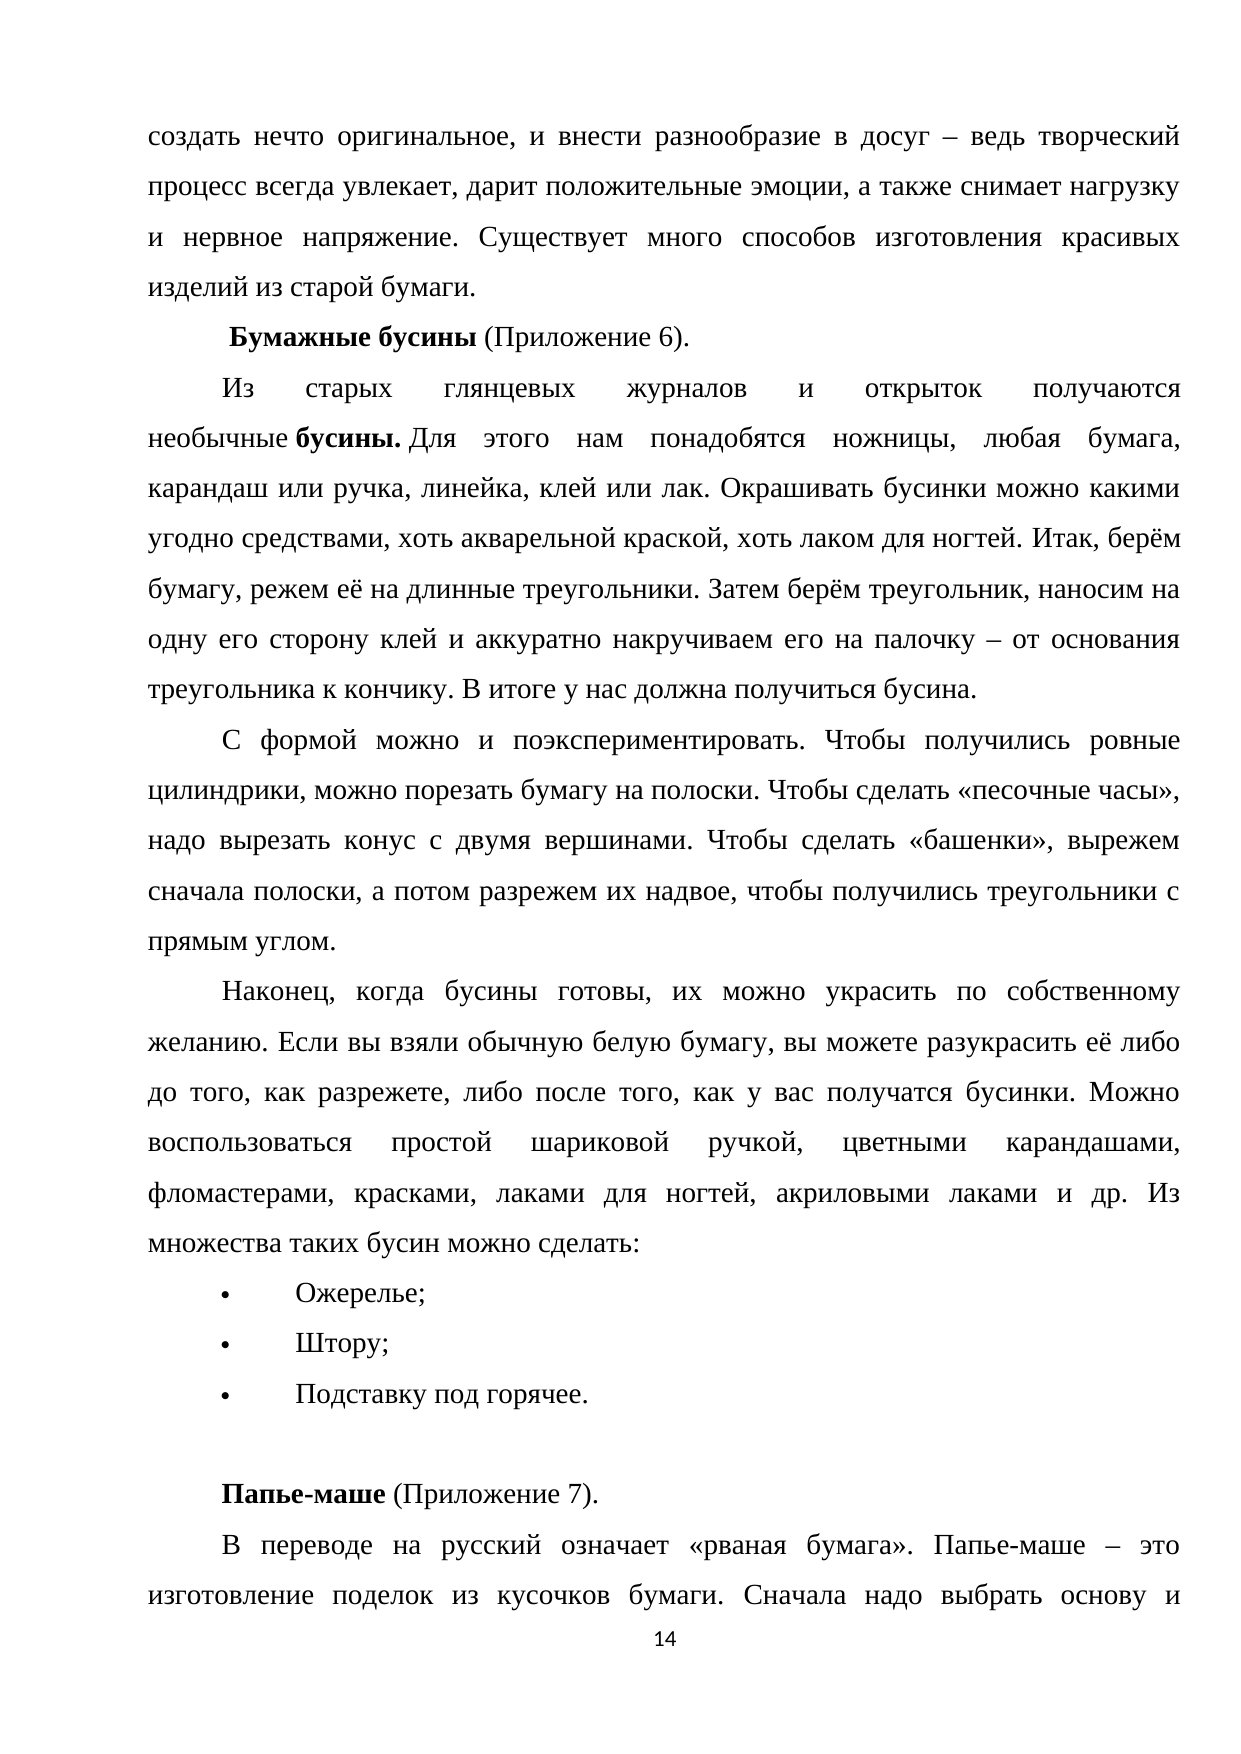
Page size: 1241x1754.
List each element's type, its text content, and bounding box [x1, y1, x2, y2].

list Штору; [148, 1326, 1181, 1359]
text Из старых глянцевых журналов и открыток получаются необычные бусины. Для этого нам понадобятся ножницы, любая бумага, карандаш или ручка, линейка, клей или лак. Окрашивать бусинки можно какими угодно средствами, хоть акварельной краской, хоть лаком для ногтей. Итак, берём бумагу, режем её на длинные треугольники. Затем берём треугольник, наносим на одну его сторону клей и аккуратно накручиваем его на палочку – от основания треугольника к кончику. В итоге у нас должна получиться бусина. [148, 370, 1181, 470]
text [148, 118, 1181, 303]
text Наконец, когда бусины готовы, их можно украсить по собственному желанию. Если вы взяли обычную белую бумагу, вы можете разукрасить её либо до того, как разрежете, либо после того, как у вас получатся бусинки. Можно воспользоваться простой шариковой ручкой, цветными карандашами, фломастерами, красками, лаками для ногтей, акриловыми лаками и др. Из множества таких бусин можно сделать: [148, 973, 1181, 1258]
text Бумажные бусины (Приложение 6). [148, 319, 1181, 353]
text Из старых глянцевых журналов и открыток получаются необычные бусины. Для этого нам понадобятся ножницы, любая бумага, карандаш или ручка, линейка, клей или лак. Окрашивать бусинки можно какими угодно средствами, хоть акварельной краской, хоть лаком для ногтей. Итак, берём бумагу, режем её на длинные треугольники. Затем берём треугольник, наносим на одну его сторону клей и аккуратно накручиваем его на палочку – от основания треугольника к кончику. В итоге у нас должна получиться бусина. [148, 504, 1181, 705]
text Папье-маше (Приложение 7). [148, 1477, 1181, 1510]
list Подставку под горячее. [148, 1376, 1181, 1409]
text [148, 1527, 1181, 1611]
text С формой можно и поэкспериментировать. Чтобы получились ровные цилиндрики, можно порезать бумагу на полоски. Чтобы сделать «песочные часы», надо вырезать конус с двумя вершинами. Чтобы сделать «башенки», вырежем сначала полоски, а потом разрежем их надвое, чтобы получились треугольники с прямым углом. [148, 722, 1181, 957]
list Ожерелье; [148, 1275, 1181, 1309]
